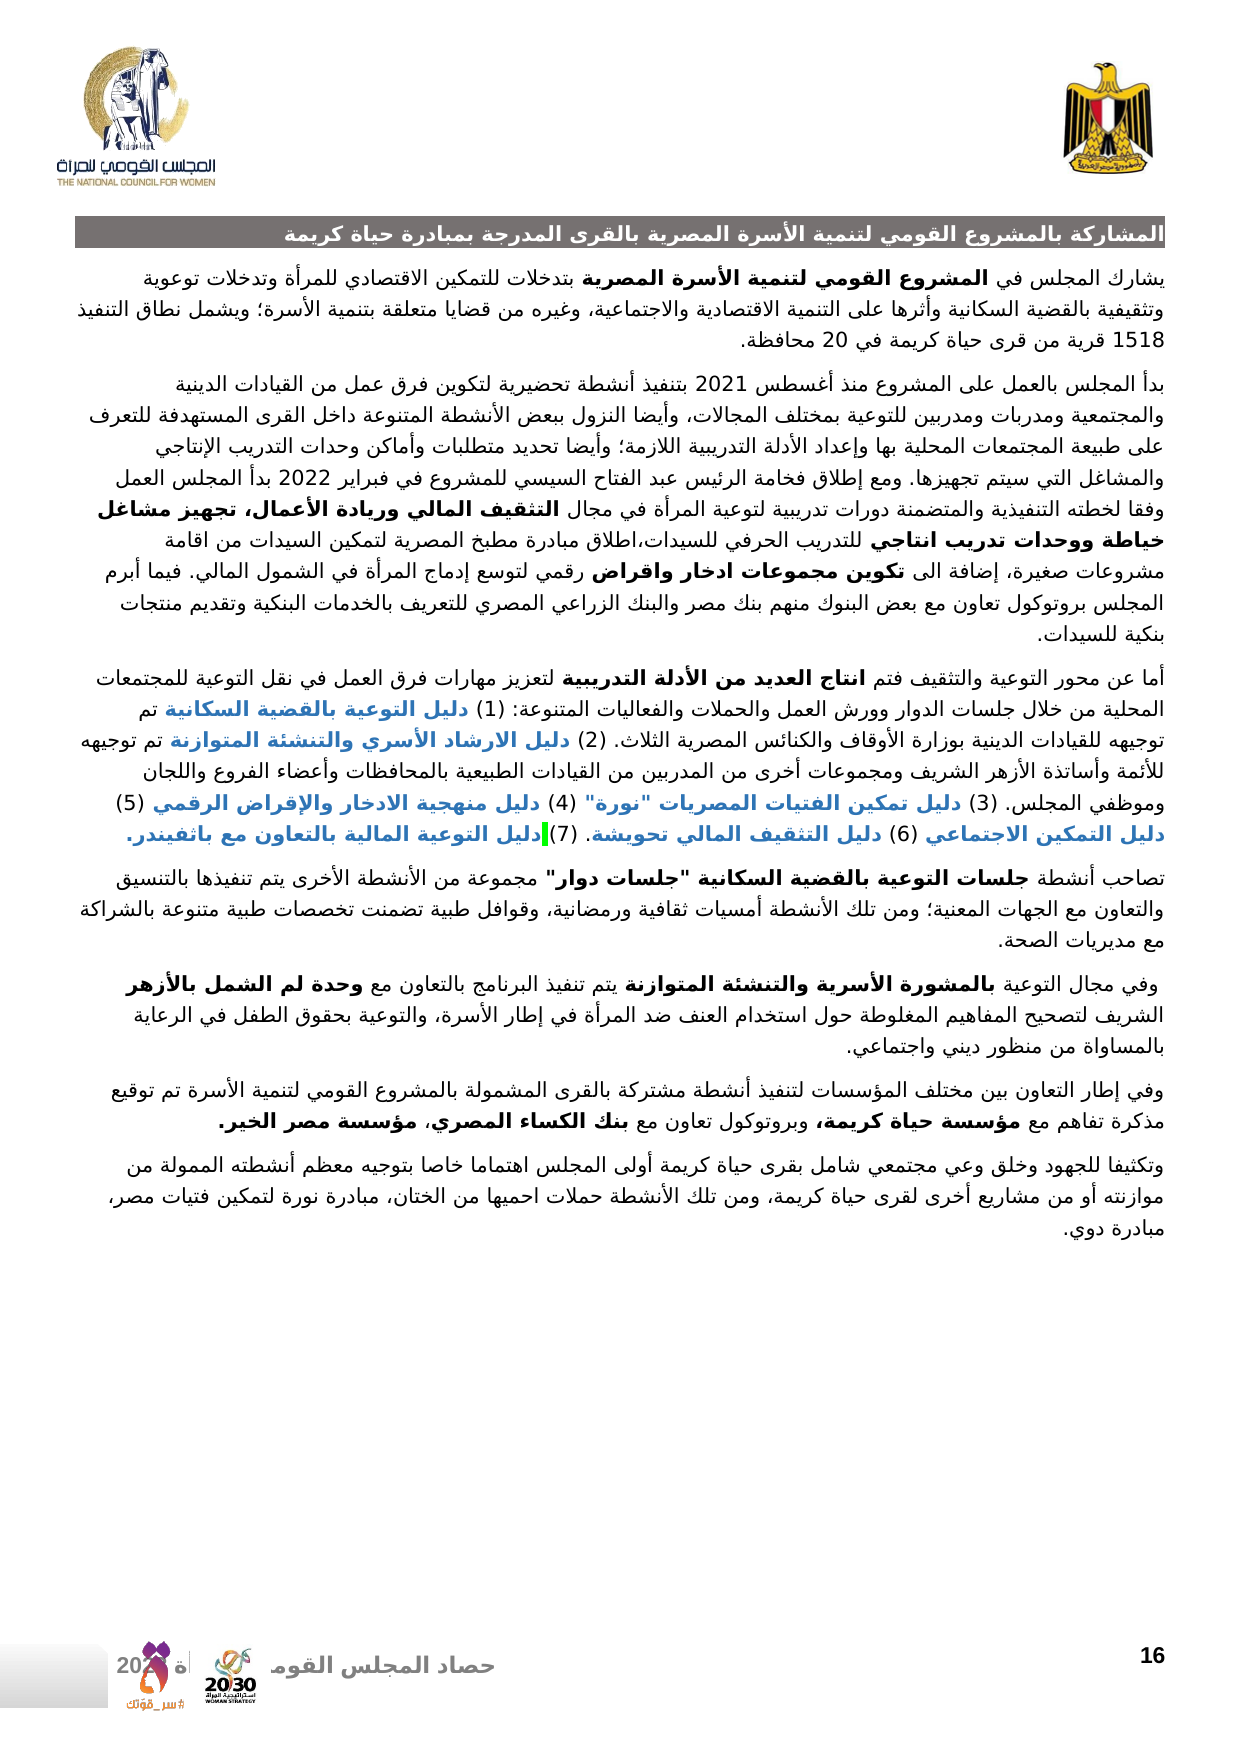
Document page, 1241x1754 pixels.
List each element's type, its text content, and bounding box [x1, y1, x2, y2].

picture [120, 1631, 271, 1723]
text يشارك المجلس في المشروع القومي لتنمية الأسرة المصرية بتدخلات للتمكين الاقتصادي للمرأة وتدخلات توعوية وتثقيفية بالقضية السكانية وأثرها على التنمية الاقتصادية والاجتماعية، وغيره من قضايا متعلقة بتنمية الأسرة؛ ويشمل نطاق التنفيذ 1518 قرية من قرى حياة كريمة في 20 محافظة. [75, 260, 1165, 354]
text بدأ المجلس بالعمل على المشروع منذ أغسطس 2021 بتنفيذ أنشطة تحضيرية لتكوين فرق عمل من القيادات الدينية والمجتمعية ومدربات ومدربين للتوعية بمختلف المجالات، وأيضا النزول ببعض الأنشطة المتنوعة داخل القرى المستهدفة للتعرف على طبيعة المجتمعات المحلية بها وإعداد الأدلة التدريبية اللازمة؛ وأيضا تحديد متطلبات وأماكن وحدات التدريب الإنتاجي والمشاغل التي سيتم تجهيزها. ومع إطلاق فخامة الرئيس عبد الفتاح السيسي للمشروع في فبراير 2022 بدأ المجلس العمل وفقا لخطته التنفيذية والمتضمنة دورات تدريبية لتوعية المرأة في مجال التثقيف المالي وريادة الأعمال، تجهيز مشاغل خياطة ووحدات تدريب انتاجي للتدريب الحرفي للسيدات،اطلاق مبادرة مطبخ المصرية لتمكين السيدات من اقامة مشروعات صغيرة، إضافة الى تكوين مجموعات ادخار واقراض رقمي لتوسع إدماج المرأة في الشمول المالي. فيما أبرم المجلس بروتوكول تعاون مع بعض البنوك منهم بنك مصر والبنك الزراعي المصري للتعريف بالخدمات البنكية وتقديم منتجات بنكية للسيدات. [75, 366, 1165, 648]
subtitle المشاركة بالمشروع القومي لتنمية الأسرة المصرية بالقرى المدرجة بمبادرة حياة كريمة [75, 216, 1165, 248]
picture [1060, 61, 1155, 174]
text وفي إطار التعاون بين مختلف المؤسسات لتنفيذ أنشطة مشتركة بالقرى المشمولة بالمشروع القومي لتنمية الأسرة تم توقيع مذكرة تفاهم مع مؤسسة حياة كريمة، وبروتوكول تعاون مع بنك الكساء المصري، مؤسسة مصر الخير. [75, 1073, 1165, 1135]
text أما عن محور التوعية والتثقيف فتم انتاج العديد من الأدلة التدريبية لتعزيز مهارات فرق العمل في نقل التوعية للمجتمعات المحلية من خلال جلسات الدوار وورش العمل والحملات والفعاليات المتنوعة: (1) دليل التوعية بالقضية السكانية تم توجيهه للقيادات الدينية بوزارة الأوقاف والكنائس المصرية الثلاث. (2) دليل الارشاد الأسري والتنشئة المتوازنة تم توجيهه للأئمة وأساتذة الأزهر الشريف ومجموعات أخرى من المدربين من القيادات الطبيعية بالمحافظات وأعضاء الفروع واللجان وموظفي المجلس. (3) دليل تمكين الفتيات المصريات "نورة" (4) دليل منهجية الادخار والإقراض الرقمي (5) دليل التمكين الاجتماعي (6) دليل التثقيف المالي تحويشة. (7) دليل التوعية المالية بالتعاون مع باثفيندر. [75, 660, 1165, 848]
text وتكثيفا للجهود وخلق وعي مجتمعي شامل بقرى حياة كريمة أولى المجلس اهتماما خاصا بتوجيه معظم أنشطته الممولة من موازنته أو من مشاريع أخرى لقرى حياة كريمة، ومن تلك الأنشطة حملات احميها من الختان، مبادرة نورة لتمكين فتيات مصر، مبادرة دوي. [75, 1148, 1165, 1241]
picture [55, 36, 217, 195]
text وفي مجال التوعية بالمشورة الأسرية والتنشئة المتوازنة يتم تنفيذ البرنامج بالتعاون مع وحدة لم الشمل بالأزهر الشريف لتصحيح المفاهيم المغلوطة حول استخدام العنف ضد المرأة في إطار الأسرة، والتوعية بحقوق الطفل في الرعاية بالمساواة من منظور ديني واجتماعي. [75, 966, 1165, 1060]
text تصاحب أنشطة جلسات التوعية بالقضية السكانية "جلسات دوار" مجموعة من الأنشطة الأخرى يتم تنفيذها بالتنسيق والتعاون مع الجهات المعنية؛ ومن تلك الأنشطة أمسيات ثقافية ورمضانية، وقوافل طبية تضمنت تخصصات طبية متنوعة بالشراكة مع مديريات الصحة. [75, 860, 1165, 954]
